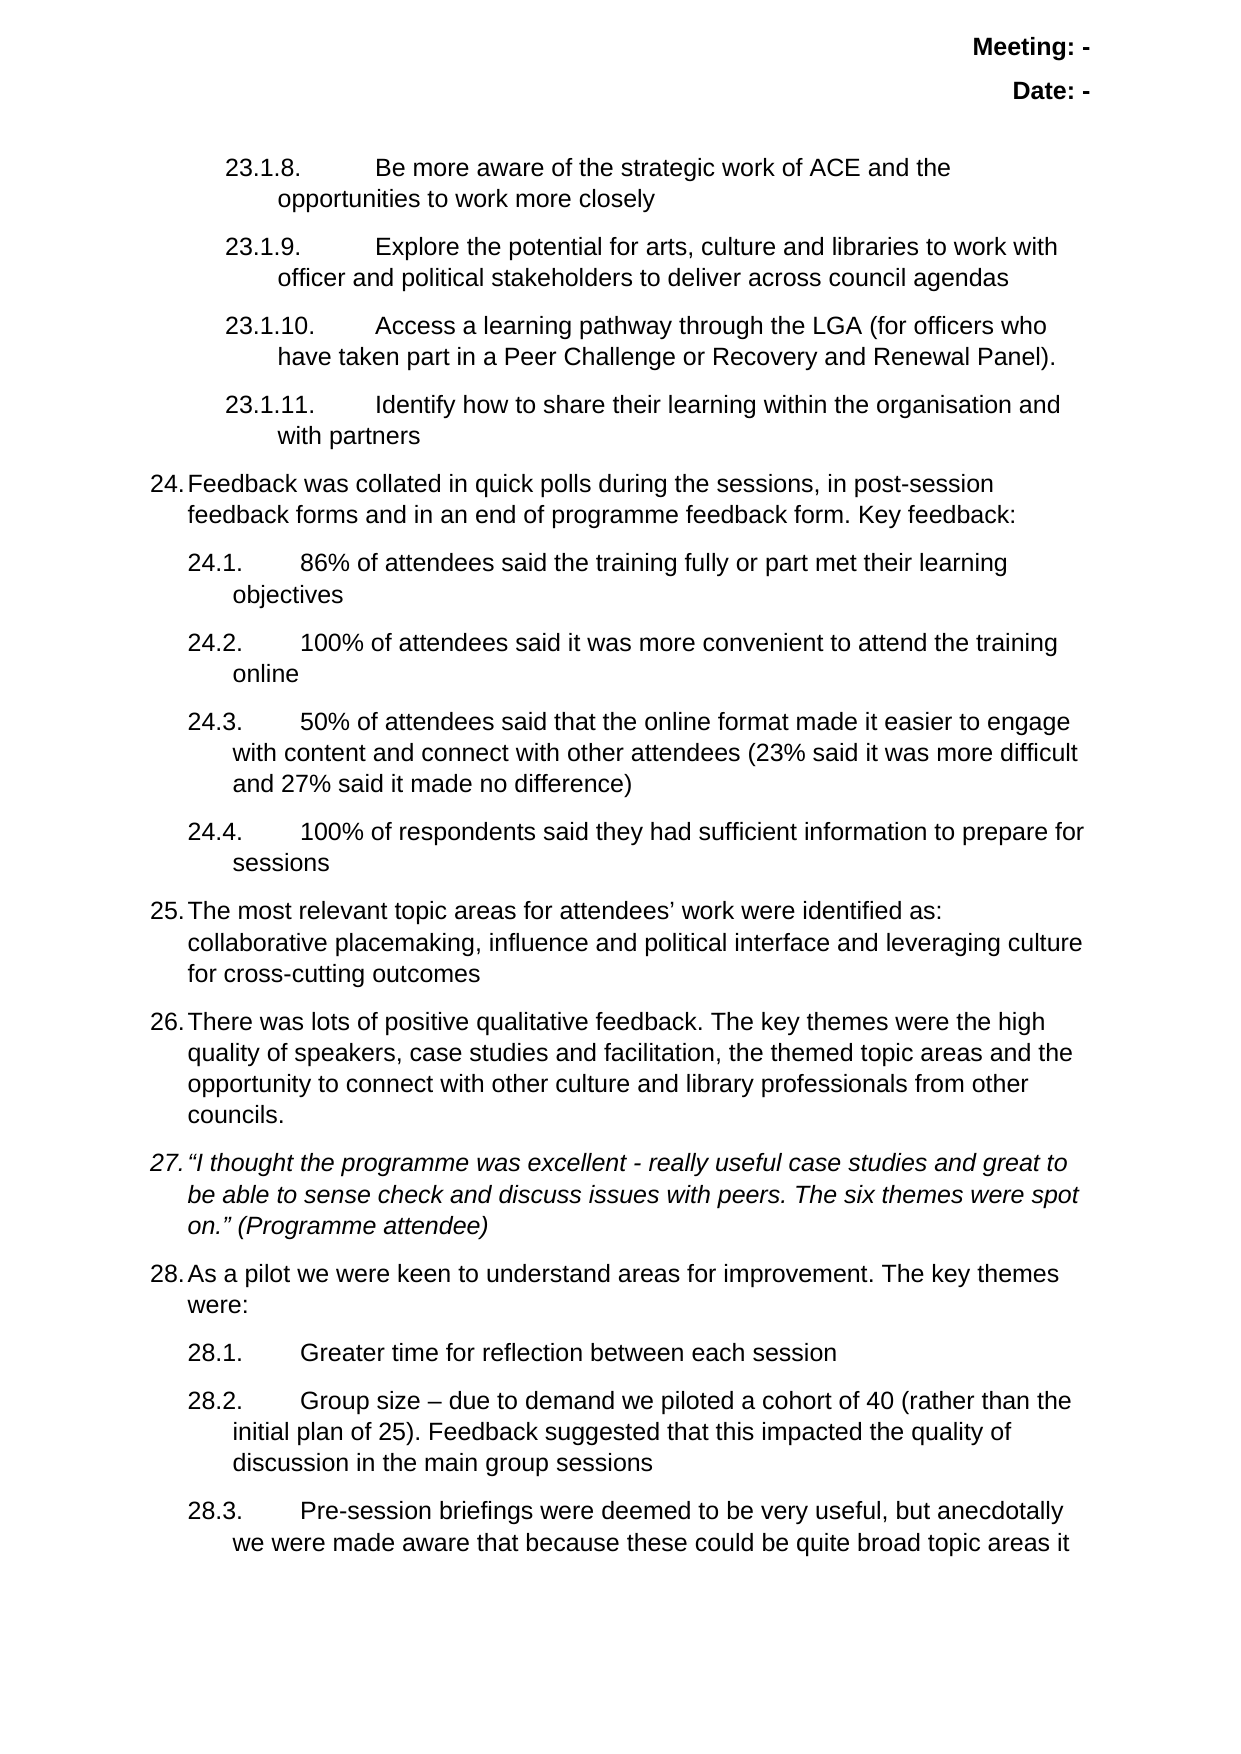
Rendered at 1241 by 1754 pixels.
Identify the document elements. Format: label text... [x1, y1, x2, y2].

list Feedback was collated in quick polls during the sessions, in post-session feedback forms and in an end of programme feedback form. Key feedback: [150, 467, 1090, 529]
list “I thought the programme was excellent - really useful case studies and great to be able to sense check and discuss issues with peers. The six themes were spot on.” (Programme attendee) [150, 1146, 1090, 1239]
list As a pilot we were keen to understand areas for improvement. The key themes were: [150, 1256, 1090, 1319]
list There was lots of positive qualitative feedback. The key themes were the high quality of speakers, case studies and facilitation, the themed topic areas and the opportunity to connect with other culture and library professionals from other councils. [150, 1004, 1090, 1129]
list 50% of attendees said that the online format made it easier to engage with content and connect with other attendees (23% said it was more difficult and 27% said it made no difference) [187, 704, 1090, 798]
list Greater time for reflection between each session [187, 1335, 1090, 1367]
list Access a learning pathway through the LGA (for officers who have taken part in a Peer Challenge or Recovery and Renewal Panel). [225, 308, 1090, 371]
list 100% of respondents said they had sufficient information to prepare for sessions [187, 814, 1090, 877]
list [187, 1494, 1090, 1556]
list The most relevant topic areas for attendees’ work were identified as: collaborative placemaking, influence and political interface and leveraging culture for cross-cutting outcomes [150, 894, 1090, 987]
list Group size – due to demand we piloted a cohort of 40 (rather than the initial plan of 25). Feedback suggested that this impacted the quality of discussion in the main group sessions [187, 1383, 1090, 1477]
list Explore the potential for arts, culture and libraries to work with officer and political stakeholders to deliver across council agendas [225, 229, 1090, 292]
list Identify how to share their learning within the organisation and with partners [225, 387, 1090, 450]
list 86% of attendees said the training fully or part met their learning objectives [187, 546, 1090, 608]
list Be more aware of the strategic work of ACE and the opportunities to work more closely [225, 150, 1090, 212]
list 100% of attendees said it was more convenient to attend the training online [187, 625, 1090, 687]
